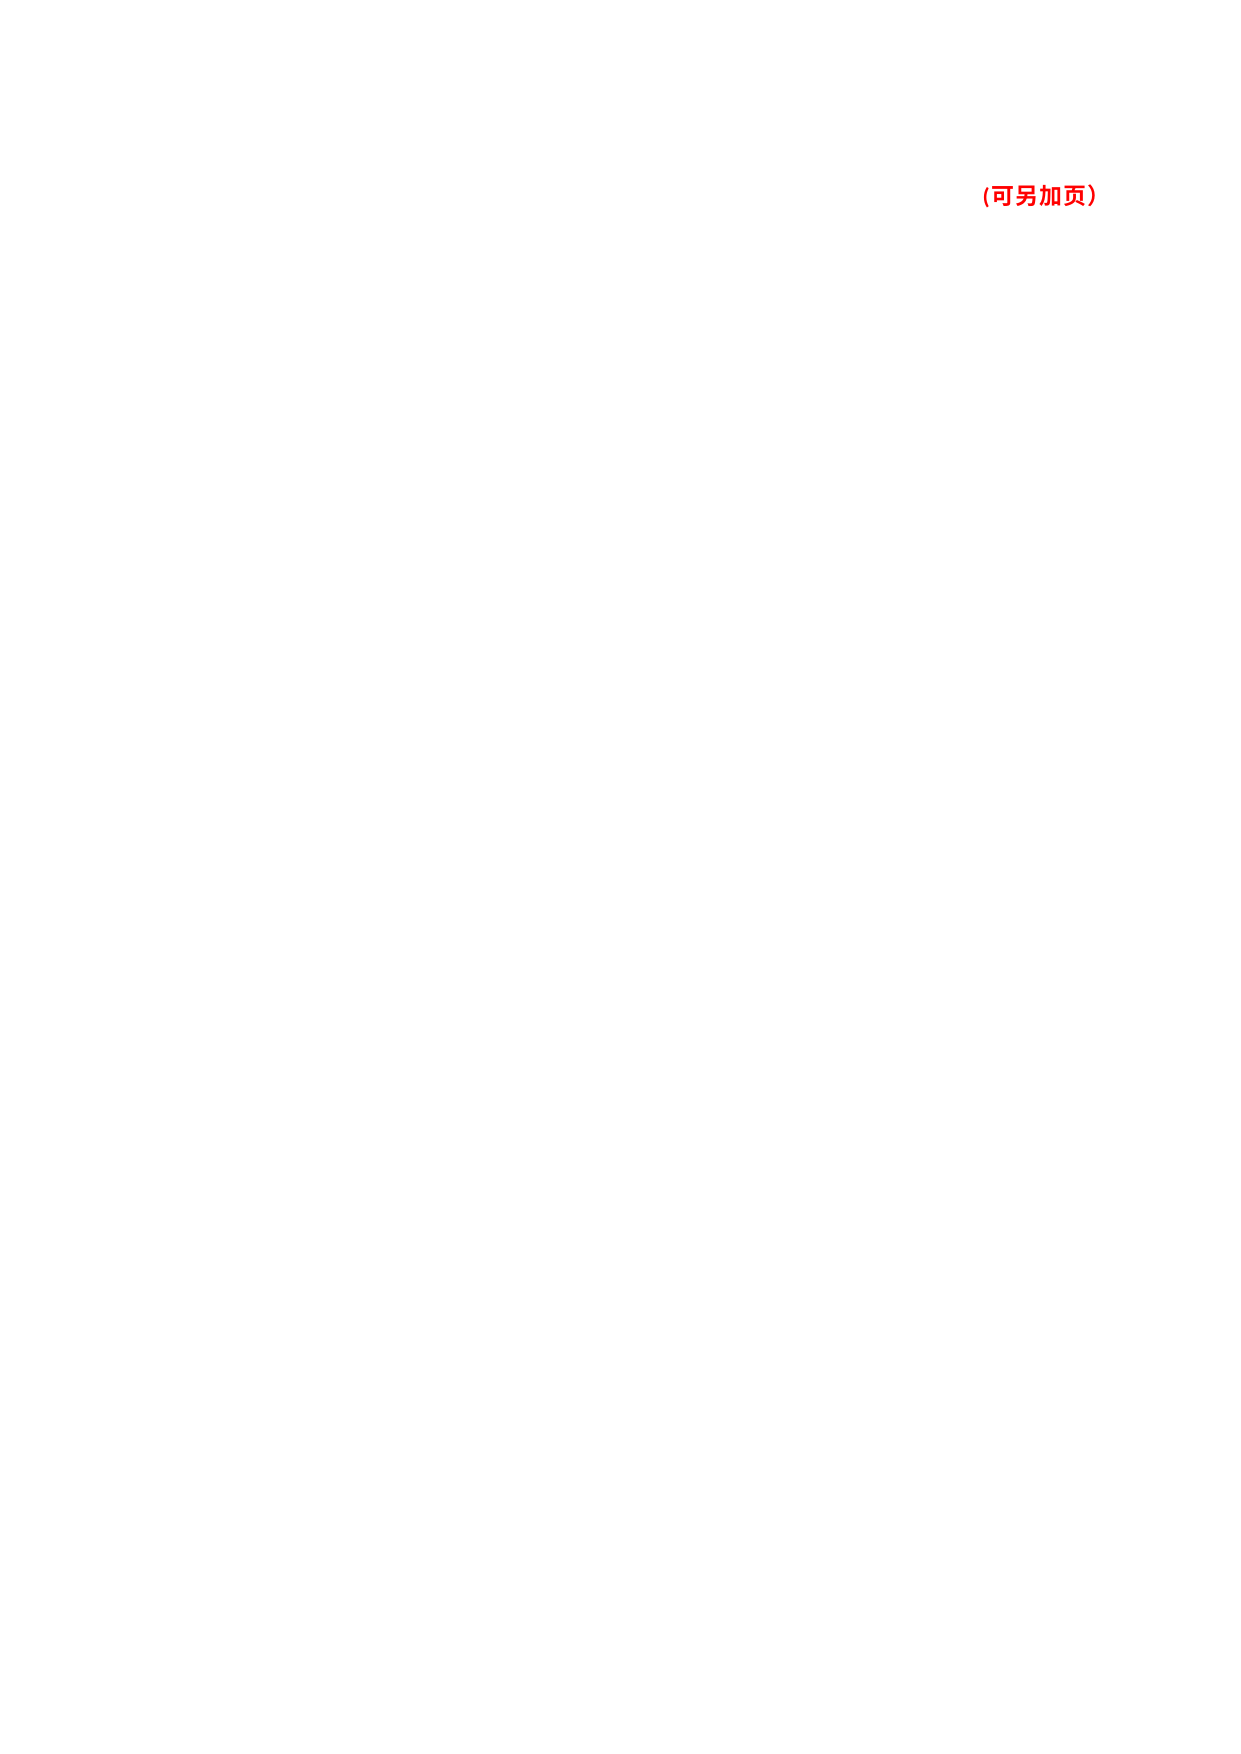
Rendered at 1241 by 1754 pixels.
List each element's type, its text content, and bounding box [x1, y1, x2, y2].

text (可另加页） [136, 162, 1110, 227]
